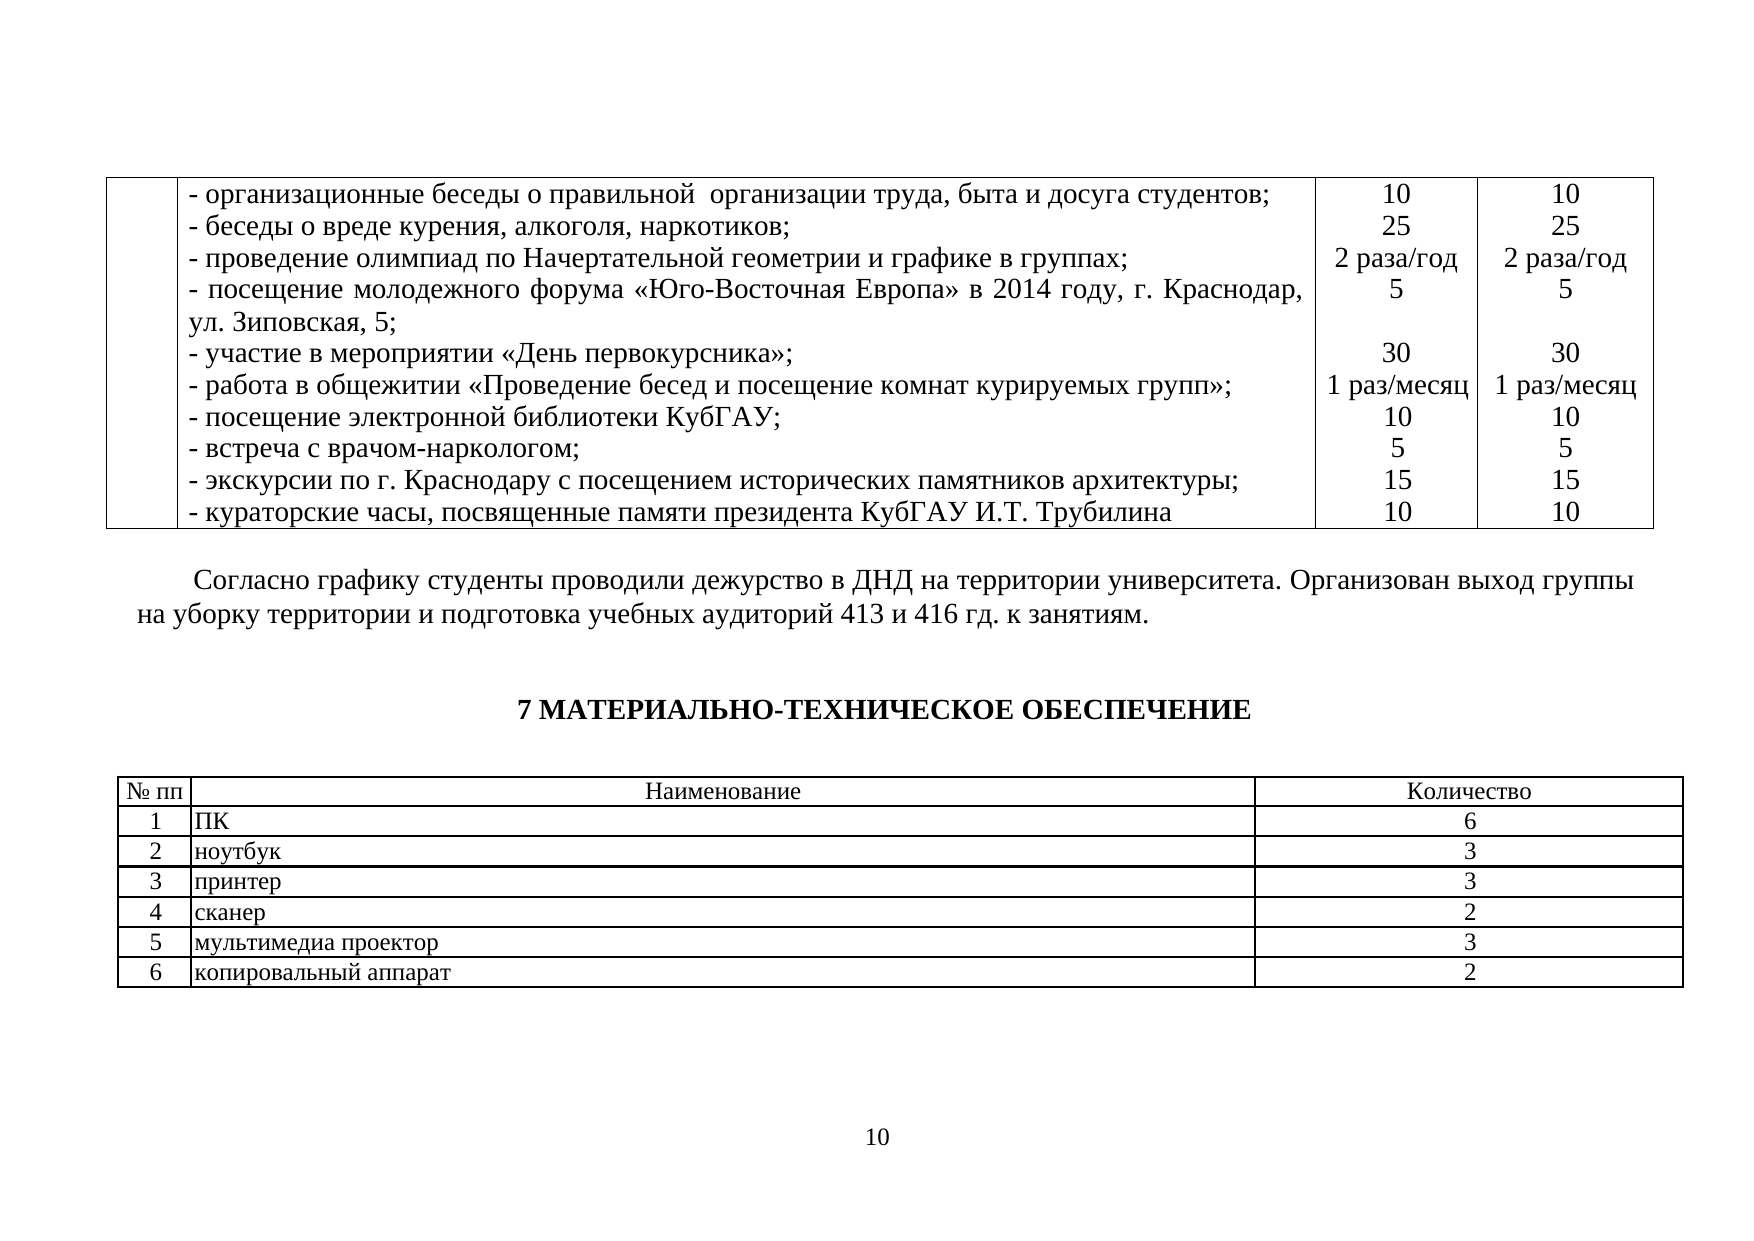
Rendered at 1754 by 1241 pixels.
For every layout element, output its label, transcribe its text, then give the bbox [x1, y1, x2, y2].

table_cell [1316, 178, 1477, 528]
table_cell мультимедиа проектор [192, 928, 1254, 956]
table_cell 4 [119, 898, 190, 926]
table_header Наименование [192, 778, 1254, 805]
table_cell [178, 178, 1315, 528]
table_cell 3 [1256, 868, 1682, 896]
table_cell 2 [1256, 898, 1682, 926]
table_cell 3 [119, 868, 190, 896]
table_cell 7 [107, 178, 177, 528]
table_cell 2 [1256, 958, 1682, 986]
table_cell ноутбук [192, 837, 1254, 865]
table_cell принтер [192, 868, 1254, 896]
table_cell копировальный аппарат [192, 958, 1254, 986]
table_cell 2 [119, 837, 190, 865]
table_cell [1478, 178, 1653, 528]
text 7 МАТЕРИАЛЬНО-ТЕХНИЧЕСКОЕ ОБЕСПЕЧЕНИЕ [133, 692, 1636, 725]
table_cell 6 [1256, 807, 1682, 835]
table_cell 3 [1256, 928, 1682, 956]
table_cell ПК [192, 807, 1254, 835]
table_cell 3 [1256, 837, 1682, 865]
table_cell 1 [119, 807, 190, 835]
table_cell 5 [119, 928, 190, 956]
table_cell сканер [192, 898, 1254, 926]
table_header № пп [119, 778, 190, 805]
table_cell 6 [119, 958, 190, 986]
table_header Количество [1256, 778, 1682, 805]
text Согласно графику студенты проводили дежурство в ДНД на территории университета. Организован выход группы на уборку территории и подготовка учебных аудиторий 413 и 416 гд. к занятиям. [137, 562, 1636, 629]
